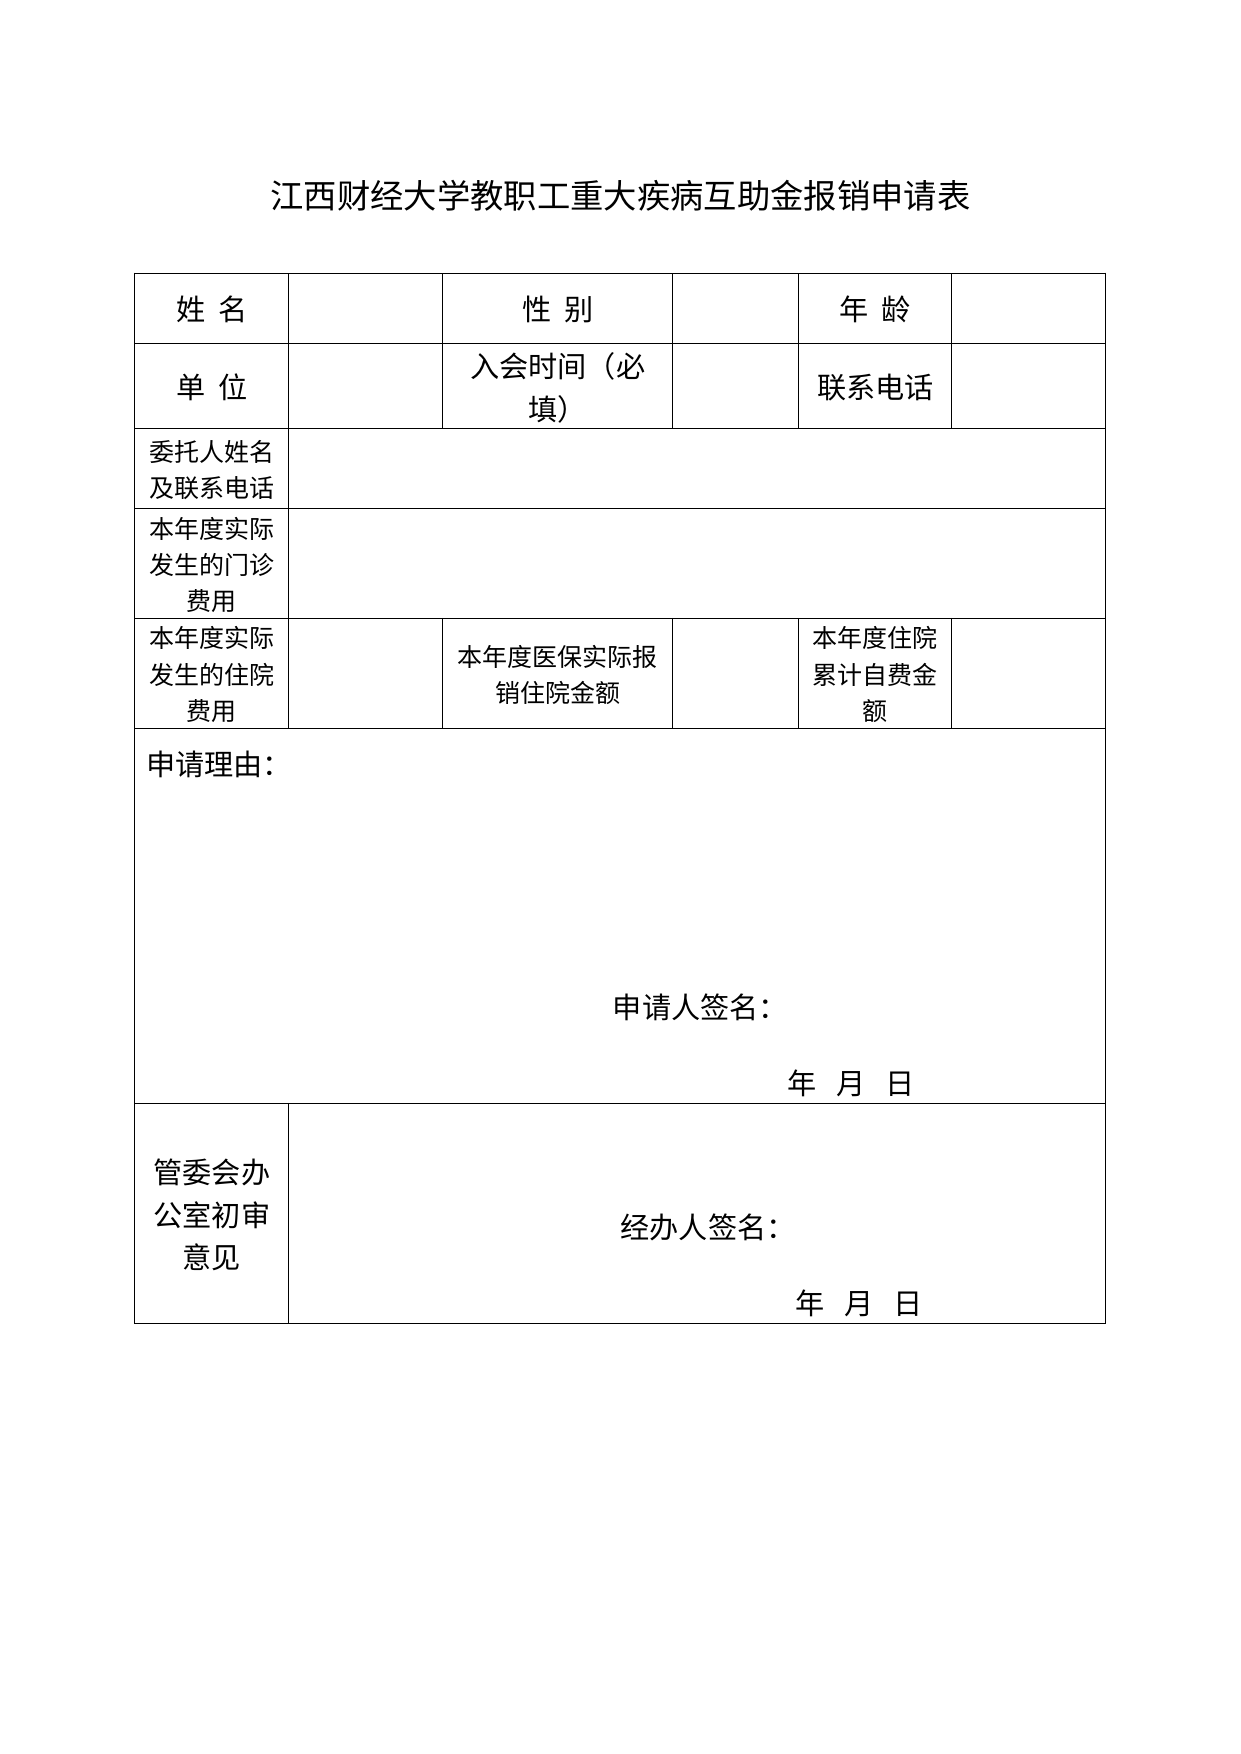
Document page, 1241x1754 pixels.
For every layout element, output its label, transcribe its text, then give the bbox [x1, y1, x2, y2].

table_cell 本年度住院累计自费金额 [799, 619, 951, 728]
table_header 姓 名 [135, 274, 288, 343]
table_cell [673, 344, 798, 428]
table_cell 单 位 [135, 344, 288, 428]
table_cell 本年度实际发生的住院费用 [135, 619, 288, 728]
table_cell 本年度医保实际报销住院金额 [443, 619, 672, 728]
table_cell 联系电话 [799, 344, 951, 428]
table_cell 委托人姓名及联系电话 [135, 429, 288, 508]
table_cell [673, 619, 798, 728]
table_cell [952, 619, 1105, 728]
table_cell 本年度实际发生的门诊费用 [135, 509, 288, 618]
table_header 年 龄 [799, 274, 951, 343]
text 江西财经大学教职工重大疾病互助金报销申请表 [187, 162, 1053, 227]
table_cell [952, 344, 1105, 428]
table_header [952, 274, 1105, 343]
table_header [673, 274, 798, 343]
table_cell 申请理由： 申请人签名： 年 月 日 [135, 729, 1105, 1103]
table_header [289, 274, 442, 343]
table_cell [289, 509, 1105, 618]
table_cell 管委会办公室初审意见 [135, 1104, 288, 1323]
table_cell [289, 429, 1105, 508]
table_cell [289, 619, 442, 728]
table_cell 经办人签名： 年 月 日 [289, 1104, 1105, 1323]
table_cell [289, 344, 442, 428]
table_header 性 别 [443, 274, 672, 343]
table_cell 入会时间（必填） [443, 344, 672, 428]
